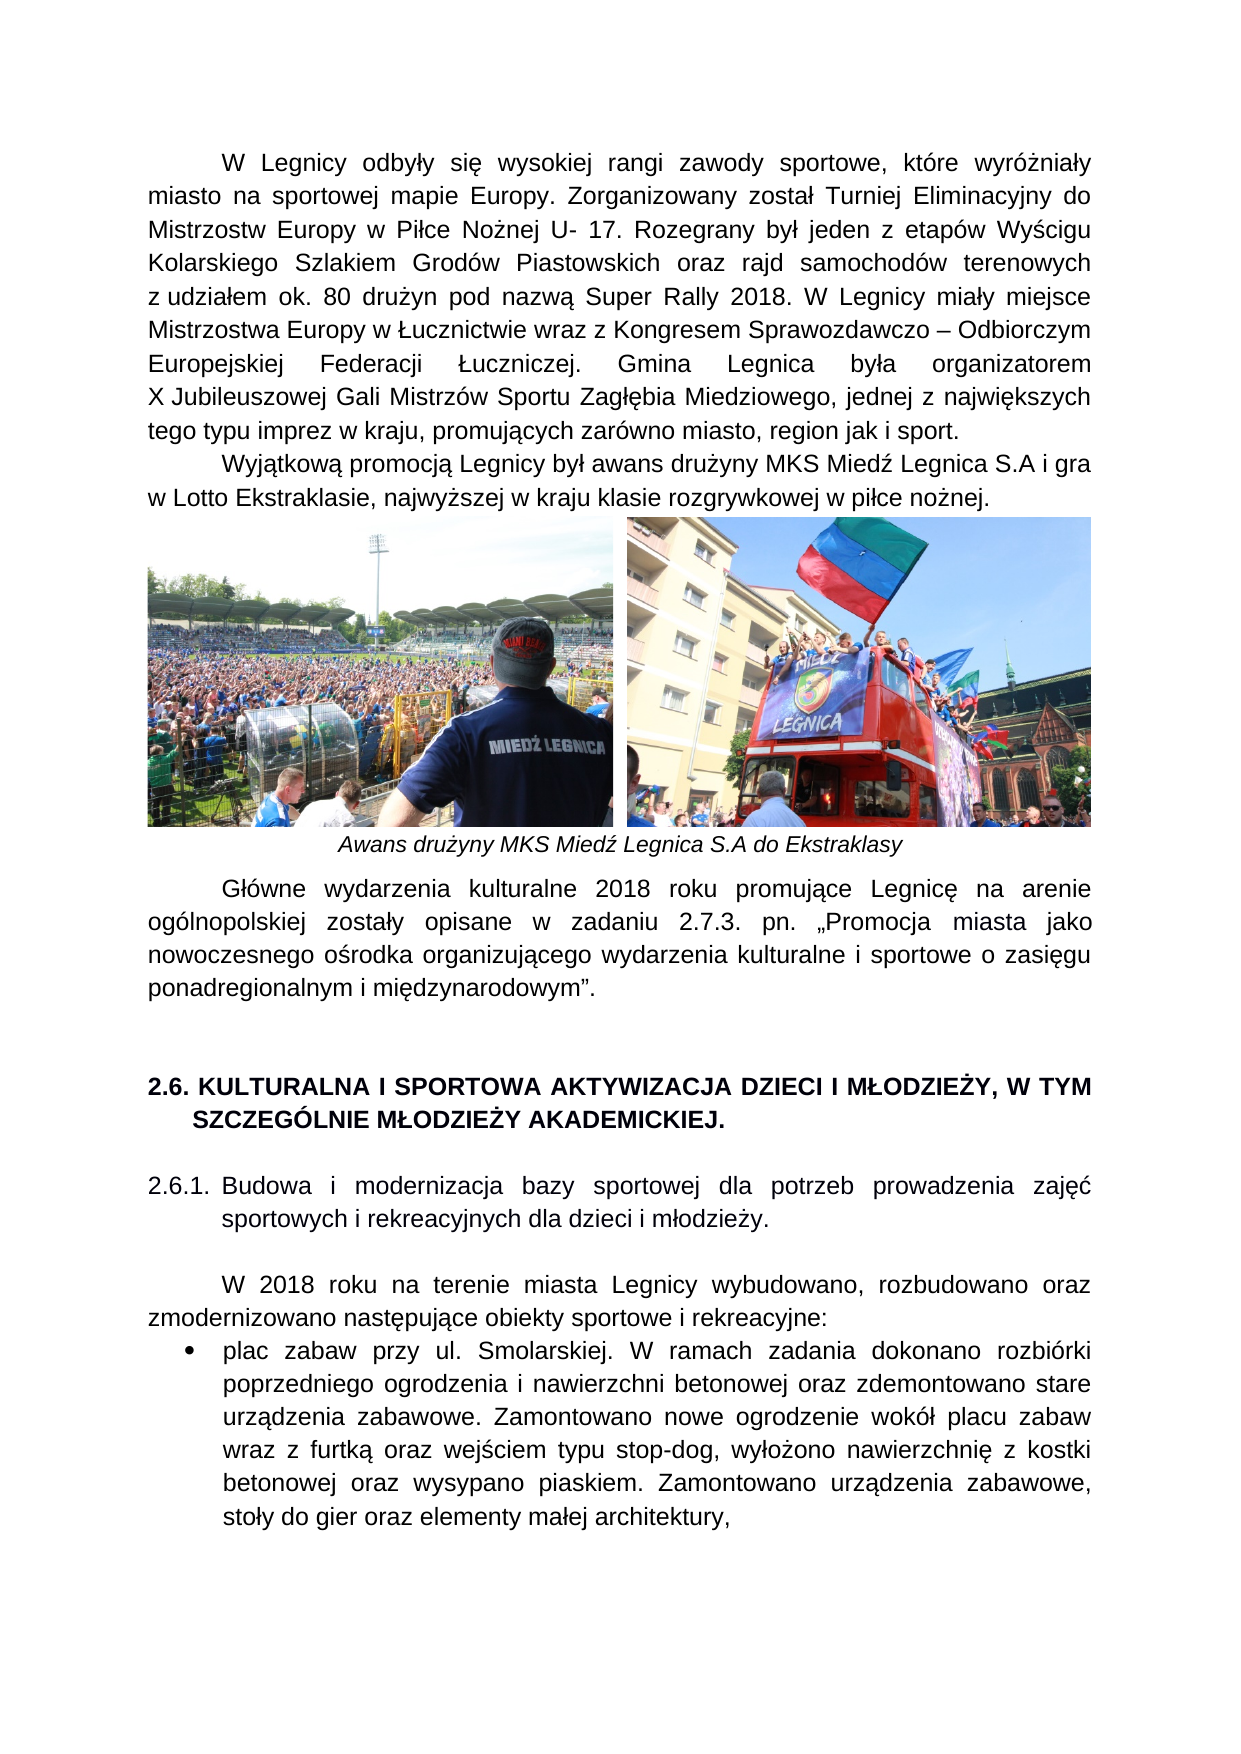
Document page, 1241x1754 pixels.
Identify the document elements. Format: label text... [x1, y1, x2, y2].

picture [627, 517, 1091, 827]
text Główne wydarzenia kulturalne 2018 roku promujące Legnicę na arenie ogólnopolskiej zostały opisane w zadaniu 2.7.3. pn. „Promocja miasta jako nowoczesnego ośrodka organizującego wydarzenia kulturalne i sportowe o zasięgu ponadregionalnym i międzynarodowym”. [148, 874, 1093, 1002]
text Awans drużyny MKS Miedź Legnica S.A do Ekstraklasy [148, 831, 1093, 858]
list plac zabaw przy ul. Smolarskiej. W ramach zadania dokonano rozbiórki poprzedniego ogrodzenia i nawierzchni betonowej oraz zdemontowano stare urządzenia zabawowe. Zamontowano nowe ogrodzenie wokół placu zabaw wraz z furtką oraz wejściem typu stop-dog, wyłożono nawierzchnię z kostki betonowej oraz wysypano piaskiem. Zamontowano urządzenia zabawowe, stoły do gier oraz elementy małej architektury, [185, 1336, 1093, 1530]
text 2.6. KULTURALNA I SPORTOWA AKTYWIZACJA DZIECI I MŁODZIEŻY, W TYM SZCZEGÓLNIE MŁODZIEŻY AKADEMICKIEJ. [148, 1072, 1093, 1134]
text Wyjątkową promocją Legnicy był awans drużyny MKS Miedź Legnica S.A i gra w Lotto Ekstraklasie, najwyższej w kraju klasie rozgrywkowej w piłce nożnej. [148, 449, 1093, 512]
text W 2018 roku na terenie miasta Legnicy wybudowano, rozbudowano oraz zmodernizowano następujące obiekty sportowe i rekreacyjne: [148, 1270, 1093, 1332]
text W Legnicy odbyły się wysokiej rangi zawody sportowe, które wyróżniały miasto na sportowej mapie Europy. Zorganizowany został Turniej Eliminacyjny do Mistrzostw Europy w Piłce Nożnej U- 17. Rozegrany był jeden z etapów Wyścigu Kolarskiego Szlakiem Grodów Piastowskich oraz rajd samochodów terenowych z udziałem ok. 80 drużyn pod nazwą Super Rally 2018. W Legnicy miały miejsce Mistrzostwa Europy w Łucznictwie wraz z Kongresem Sprawozdawczo – Odbiorczym Europejskiej Federacji Łuczniczej. Gmina Legnica była organizatorem X Jubileuszowej Gali Mistrzów Sportu Zagłębia Miedziowego, jednej z największych tego typu imprez w kraju, promujących zarówno miasto, region jak i sport. [148, 148, 1093, 445]
text 2.6.1. Budowa i modernizacja bazy sportowej dla potrzeb prowadzenia zajęć sportowych i rekreacyjnych dla dzieci i młodzieży. [148, 1171, 1093, 1233]
picture [147, 516, 614, 827]
